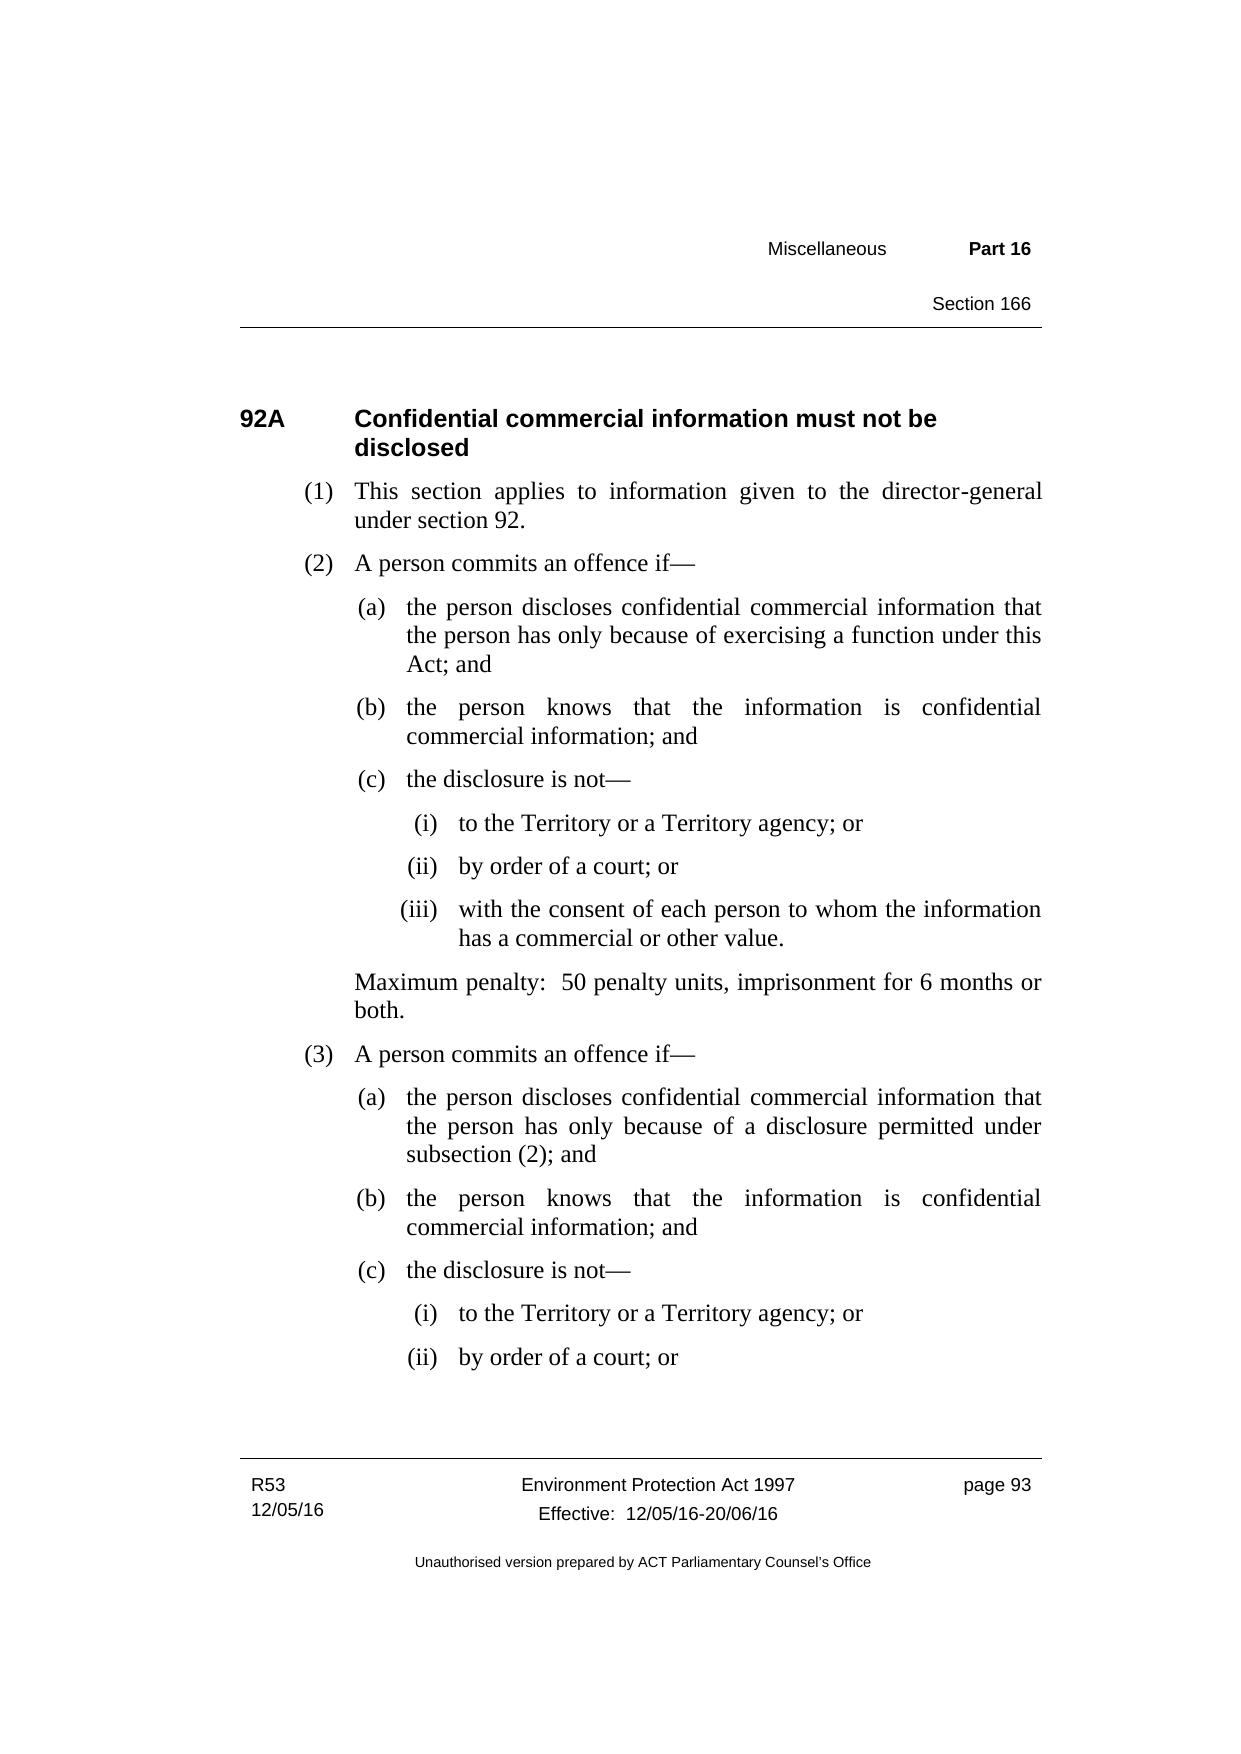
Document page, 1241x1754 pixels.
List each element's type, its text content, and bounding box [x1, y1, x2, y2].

text (1) This section applies to information given to the director-general under section 92. [239, 476, 1042, 534]
text (c) the disclosure is not— [239, 764, 1042, 793]
text (a) the person discloses confidential commercial information that the person has only because of exercising a function under this Act; and [239, 592, 1042, 678]
text (3) A person commits an offence if— [239, 1039, 1042, 1067]
text (i) to the Territory or a Territory agency; or [239, 808, 1042, 837]
text Maximum penalty: 50 penalty units, imprisonment for 6 months or both. [354, 967, 1042, 1024]
text (c) the disclosure is not— [239, 1255, 1042, 1284]
text (ii) by order of a court; or [239, 1342, 1042, 1370]
text (2) A person commits an offence if— [239, 548, 1042, 577]
text (b) the person knows that the information is confidential commercial information; and [239, 1183, 1042, 1240]
text (i) to the Territory or a Territory agency; or [239, 1298, 1042, 1327]
text (b) the person knows that the information is confidential commercial information; and [239, 692, 1042, 750]
text 92A Confidential commercial information must not be disclosed [239, 404, 1042, 462]
text (iii) with the consent of each person to whom the information has a commercial or other value. [239, 894, 1042, 952]
text (a) the person discloses confidential commercial information that the person has only because of a disclosure permitted under subsection (2); and [239, 1082, 1042, 1168]
text (ii) by order of a court; or [239, 851, 1042, 880]
